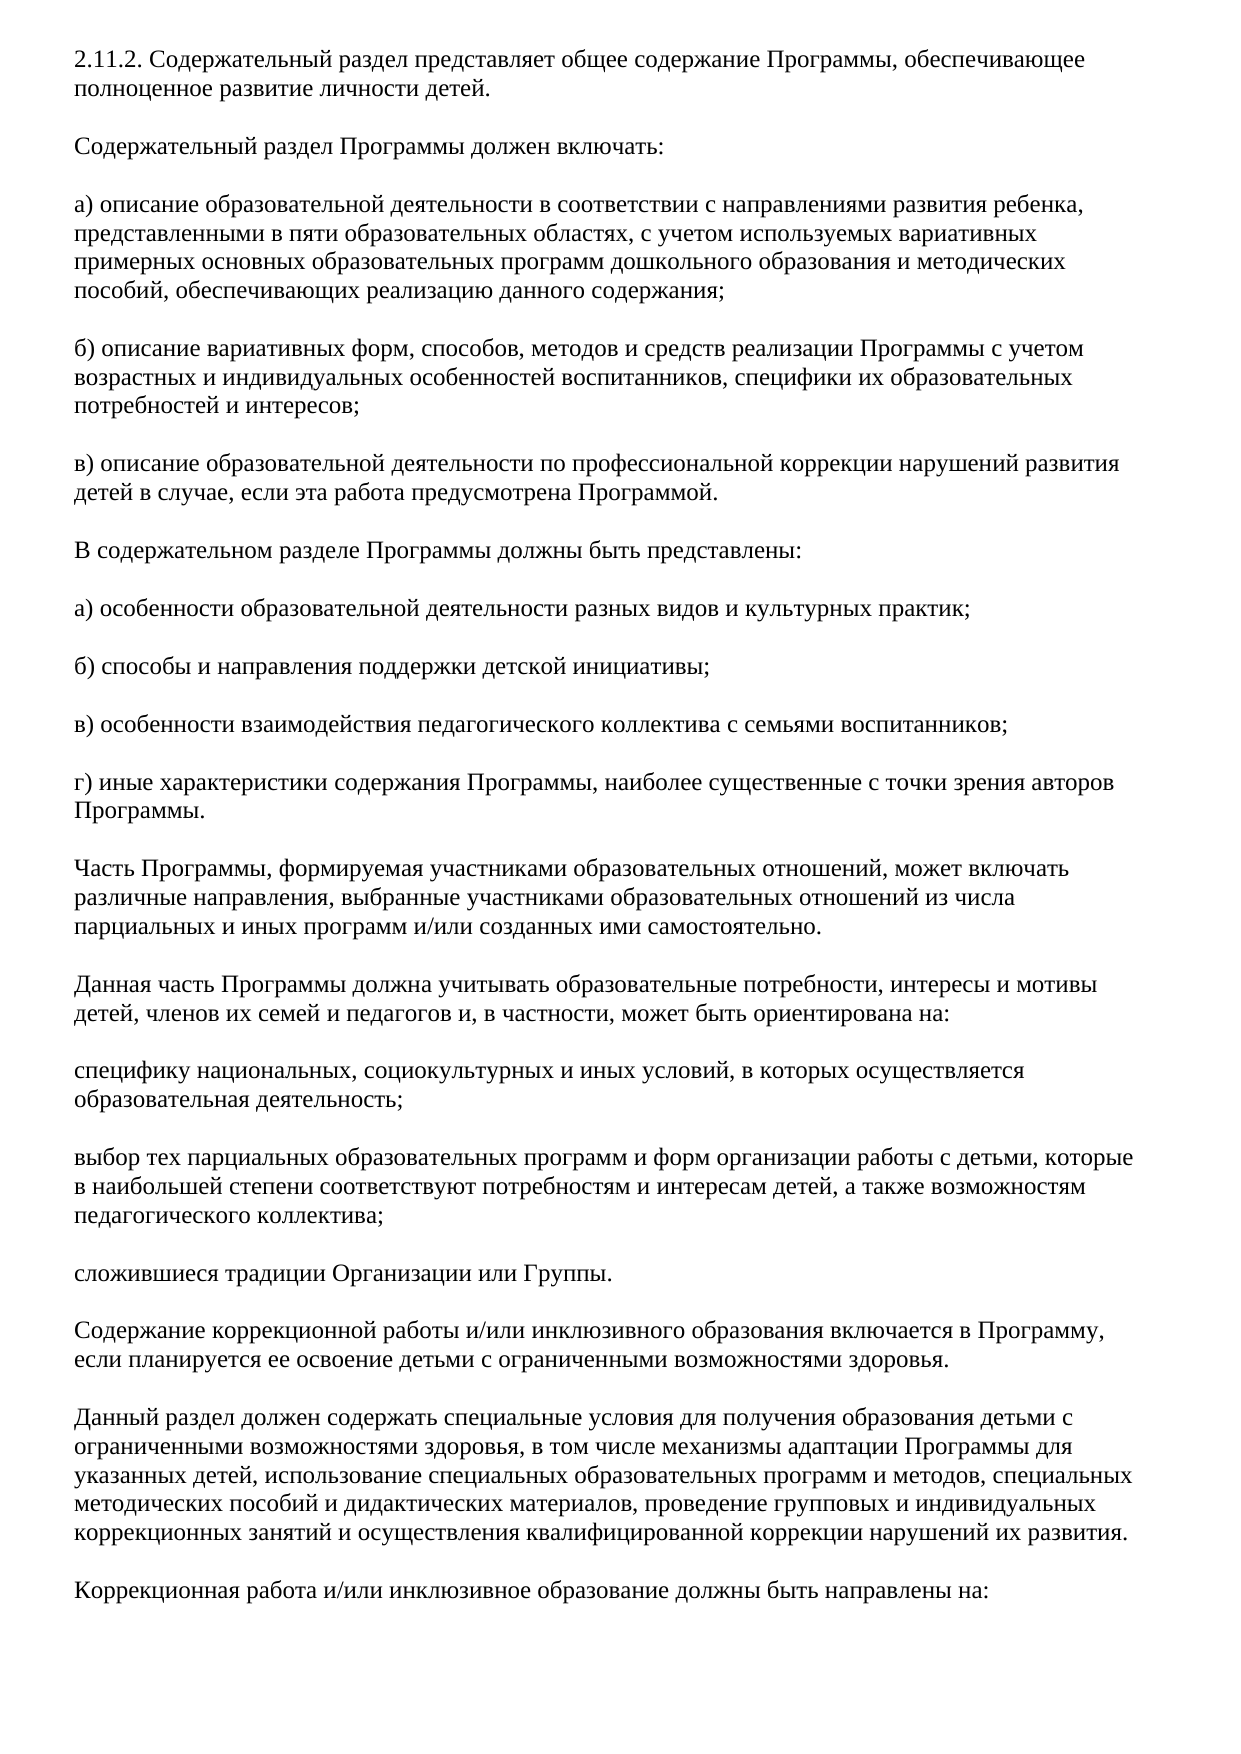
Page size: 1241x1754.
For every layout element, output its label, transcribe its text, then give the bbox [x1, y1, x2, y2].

text сложившиеся традиции Организации или Группы. [74, 1258, 1152, 1286]
text в) особенности взаимодействия педагогического коллектива с семьями воспитанников; [74, 709, 1152, 738]
text в) описание образовательной деятельности по профессиональной коррекции нарушений развития детей в случае, если эта работа предусмотрена Программой. [74, 448, 1152, 506]
text Содержательный раздел Программы должен включать: [74, 131, 1152, 160]
text выбор тех парциальных образовательных программ и форм организации работы с детьми, которые в наибольшей степени соответствуют потребностям и интересам детей, а также возможностям педагогического коллектива; [74, 1142, 1152, 1228]
text Коррекционная работа и/или инклюзивное образование должны быть направлены на: [74, 1575, 1152, 1604]
text Содержание коррекционной работы и/или инклюзивного образования включается в Программу, если планируется ее освоение детьми с ограниченными возможностями здоровья. [74, 1316, 1152, 1373]
text б) описание вариативных форм, способов, методов и средств реализации Программы с учетом возрастных и индивидуальных особенностей воспитанников, специфики их образовательных потребностей и интересов; [74, 333, 1152, 419]
text специфику национальных, социокультурных и иных условий, в которых осуществляется образовательная деятельность; [74, 1056, 1152, 1113]
text Данная часть Программы должна учитывать образовательные потребности, интересы и мотивы детей, членов их семей и педагогов и, в частности, может быть ориентирована на: [74, 969, 1152, 1026]
text 2.11.2. Содержательный раздел представляет общее содержание Программы, обеспечивающее полноценное развитие личности детей. [74, 44, 1152, 102]
text В содержательном разделе Программы должны быть представлены: [74, 535, 1152, 564]
text Данный раздел должен содержать специальные условия для получения образования детьми с ограниченными возможностями здоровья, в том числе механизмы адаптации Программы для указанных детей, использование специальных образовательных программ и методов, специальных методических пособий и дидактических материалов, проведение групповых и индивидуальных коррекционных занятий и осуществления квалифицированной коррекции нарушений их развития. [74, 1402, 1152, 1546]
text б) способы и направления поддержки детской инициативы; [74, 651, 1152, 680]
text а) описание образовательной деятельности в соответствии с направлениями развития ребенка, представленными в пяти образовательных областях, с учетом используемых вариативных примерных основных образовательных программ дошкольного образования и методических пособий, обеспечивающих реализацию данного содержания; [74, 189, 1152, 304]
text Часть Программы, формируемая участниками образовательных отношений, может включать различные направления, выбранные участниками образовательных отношений из числа парциальных и иных программ и/или созданных ими самостоятельно. [74, 853, 1152, 940]
text а) особенности образовательной деятельности разных видов и культурных практик; [74, 593, 1152, 622]
text г) иные характеристики содержания Программы, наиболее существенные с точки зрения авторов Программы. [74, 767, 1152, 824]
